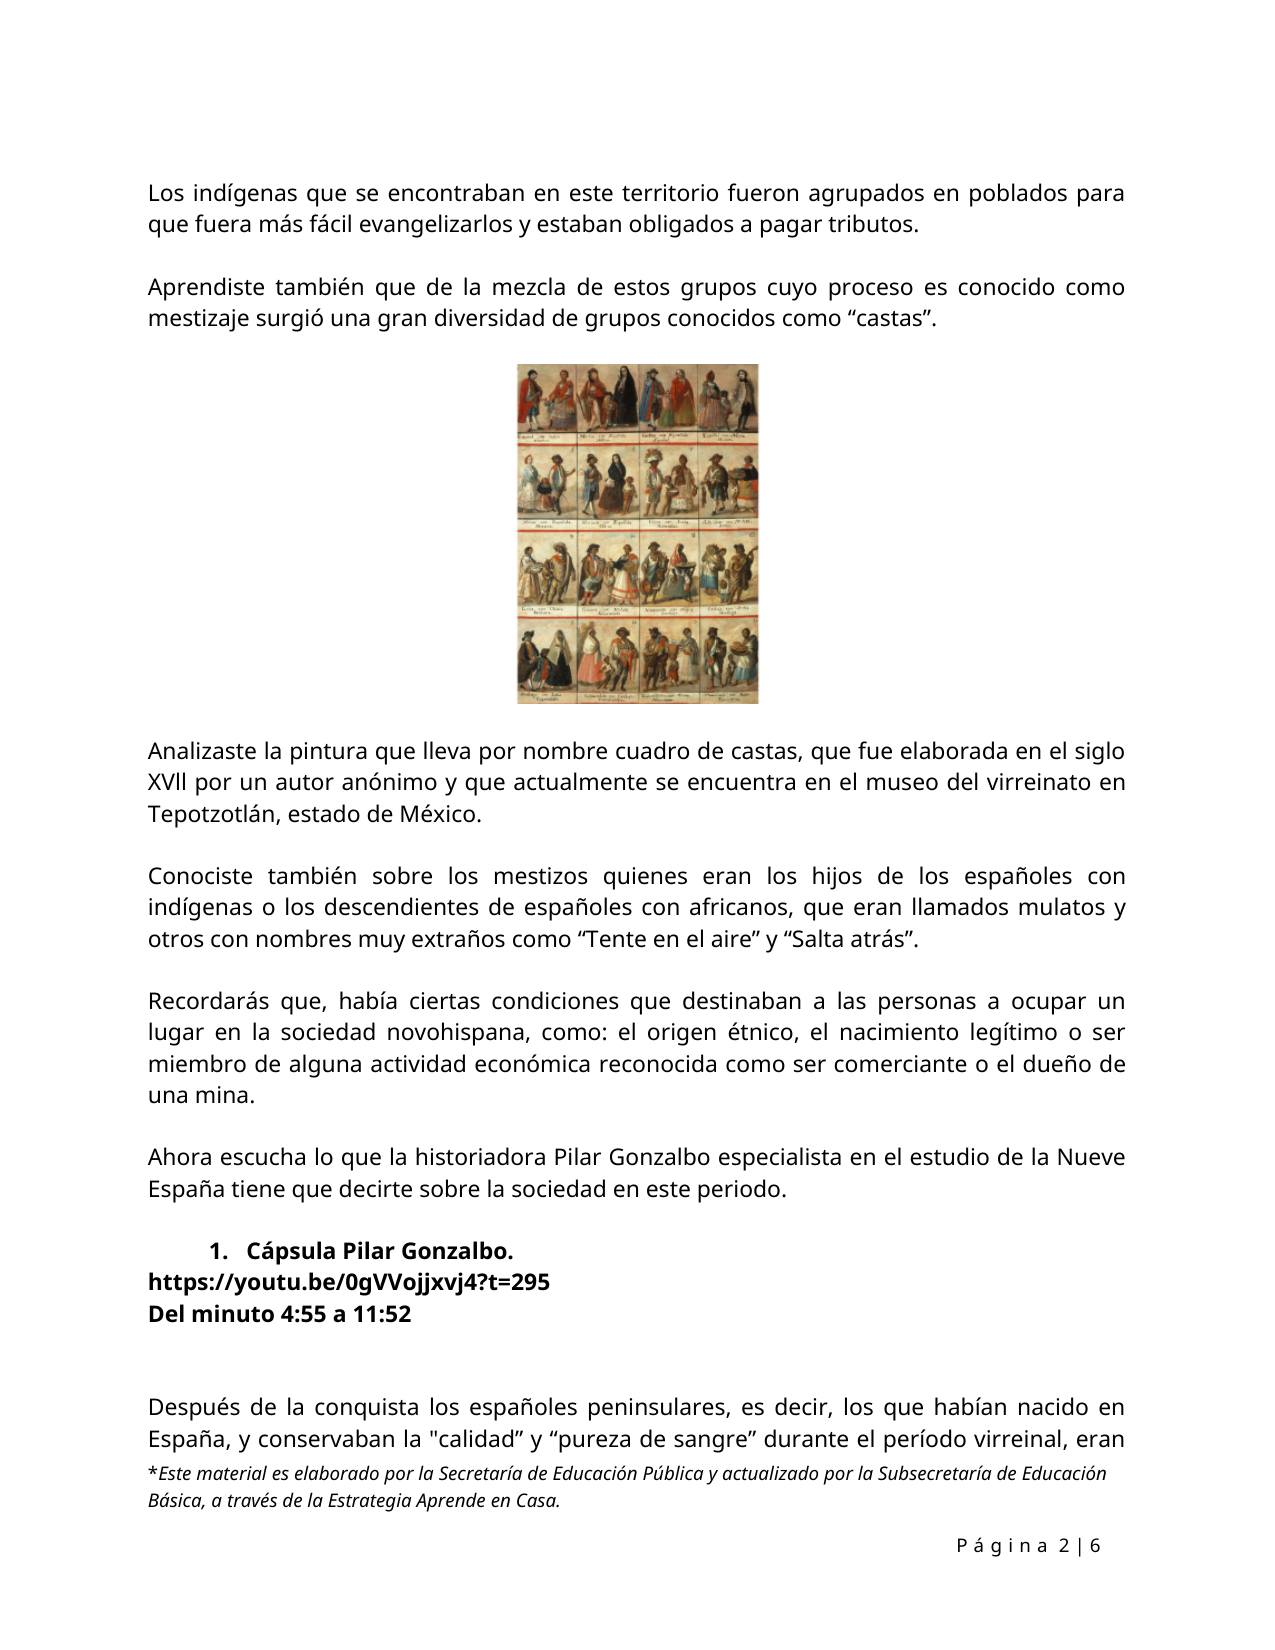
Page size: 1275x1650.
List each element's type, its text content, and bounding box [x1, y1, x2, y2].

list Cápsula Pilar Gonzalbo. [209, 1235, 1127, 1266]
text Conociste también sobre los mestizos quienes eran los hijos de los españoles con indígenas o los descendientes de españoles con africanos, que eran llamados mulatos y otros con nombres muy extraños como “Tente en el aire” y “Salta atrás”. [148, 860, 1127, 954]
text Los indígenas que se encontraban en este territorio fueron agrupados en poblados para que fuera más fácil evangelizarlos y estaban obligados a pagar tributos. [148, 177, 1127, 240]
text Analizaste la pintura que lleva por nombre cuadro de castas, que fue elaborada en el siglo XVll por un autor anónimo y que actualmente se encuentra en el museo del virreinato en Tepotzotlán, estado de México. [148, 735, 1127, 829]
text Aprendiste también que de la mezcla de estos grupos cuyo proceso es conocido como mestizaje surgió una gran diversidad de grupos conocidos como “castas”. [148, 271, 1127, 333]
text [148, 1391, 1127, 1454]
text Ahora escucha lo que la historiadora Pilar Gonzalbo especialista en el estudio de la Nueve España tiene que decirte sobre la sociedad en este periodo. [148, 1141, 1127, 1204]
picture [336, 364, 939, 704]
text Del minuto 4:55 a 11:52 [148, 1297, 1127, 1329]
text https://youtu.be/0gVVojjxvj4?t=295 [148, 1266, 1127, 1297]
text Recordarás que, había ciertas condiciones que destinaban a las personas a ocupar un lugar en la sociedad novohispana, como: el origen étnico, el nacimiento legítimo o ser miembro de alguna actividad económica reconocida como ser comerciante o el dueño de una mina. [148, 985, 1127, 1110]
